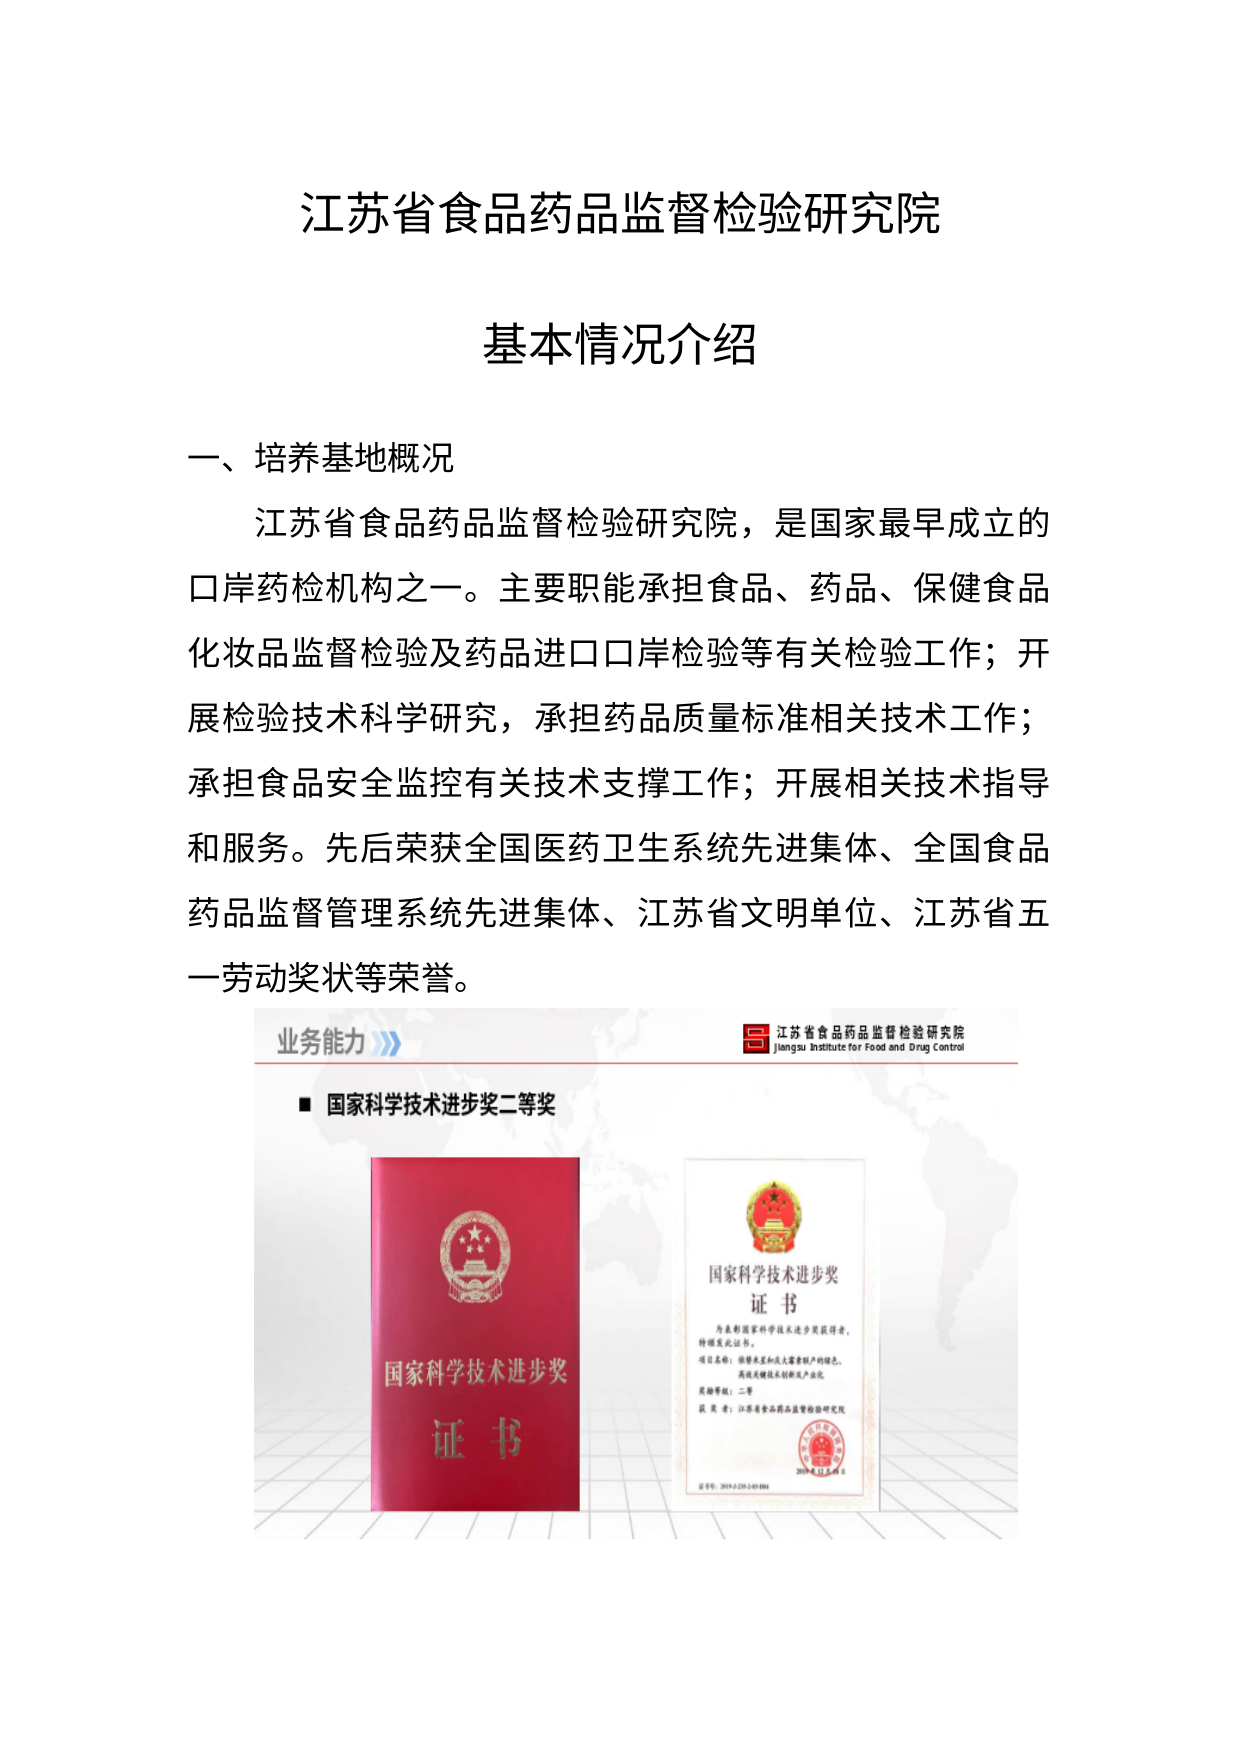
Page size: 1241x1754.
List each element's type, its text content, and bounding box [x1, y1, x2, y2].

text 江苏省食品药品监督检验研究院，是国家最早成立的口岸药检机构之一。主要职能承担食品、药品、保健食品、化妆品监督检验及药品进口口岸检验等有关检验工作；开展检验技术科学研究，承担药品质量标准相关技术工作；承担食品安全监控有关技术支撑工作；开展相关技术指导和服务。先后荣获全国医药卫生系统先进集体、全国食品药品监督管理系统先进集体、江苏省文明单位、江苏省五一劳动奖状等荣誉。 [187, 488, 1053, 1008]
text 基本情况介绍 [187, 293, 1053, 390]
text 江苏省食品药品监督检验研究院 [187, 162, 1053, 259]
text 一、培养基地概况 [187, 423, 1053, 488]
